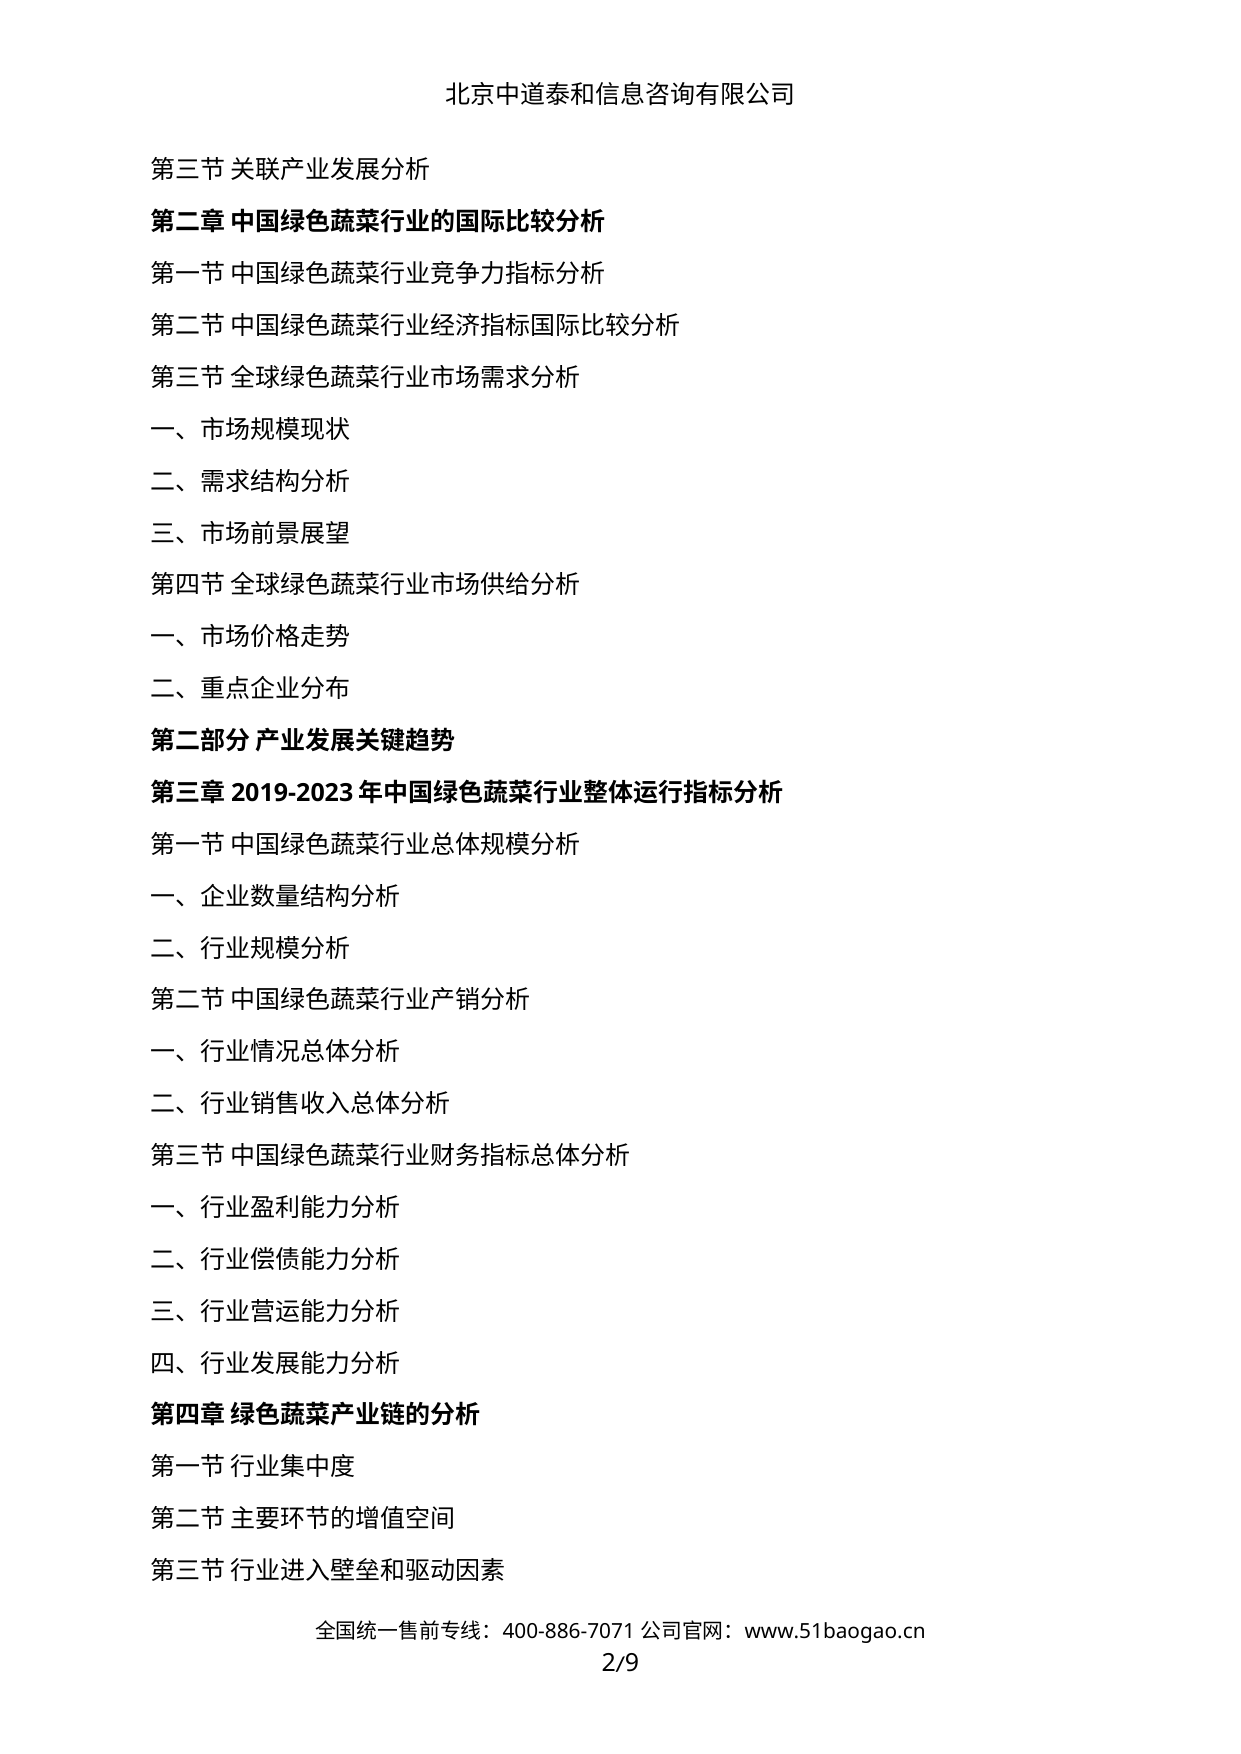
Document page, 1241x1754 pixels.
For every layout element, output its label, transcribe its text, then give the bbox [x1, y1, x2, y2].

text 三、市场前景展望 [150, 513, 1090, 549]
text 二、需求结构分析 [150, 461, 1090, 497]
text 二、重点企业分布 [150, 669, 1090, 705]
text 一、企业数量结构分析 [150, 876, 1090, 912]
text 第一节 行业集中度 [150, 1447, 1090, 1483]
text 第四章 绿色蔬菜产业链的分析 [150, 1395, 1090, 1431]
text 一、市场规模现状 [150, 409, 1090, 446]
text 二、行业偿债能力分析 [150, 1239, 1090, 1276]
text 二、行业销售收入总体分析 [150, 1084, 1090, 1120]
text 二、行业规模分析 [150, 928, 1090, 964]
text 第三节 全球绿色蔬菜行业市场需求分析 [150, 357, 1090, 394]
text 第一节 中国绿色蔬菜行业竞争力指标分析 [150, 254, 1090, 290]
text 第三节 关联产业发展分析 [150, 150, 1090, 186]
text 第二部分 产业发展关键趋势 [150, 721, 1090, 757]
text 一、行业盈利能力分析 [150, 1187, 1090, 1224]
text 第二节 主要环节的增值空间 [150, 1499, 1090, 1535]
text 第一节 中国绿色蔬菜行业总体规模分析 [150, 824, 1090, 861]
text 第二节 中国绿色蔬菜行业经济指标国际比较分析 [150, 306, 1090, 342]
text 四、行业发展能力分析 [150, 1343, 1090, 1379]
text 第四节 全球绿色蔬菜行业市场供给分析 [150, 565, 1090, 601]
text 第三章 2019-2023年中国绿色蔬菜行业整体运行指标分析 [150, 772, 1090, 809]
text 一、行业情况总体分析 [150, 1032, 1090, 1068]
text 第三节 中国绿色蔬菜行业财务指标总体分析 [150, 1136, 1090, 1172]
text 第二节 中国绿色蔬菜行业产销分析 [150, 980, 1090, 1016]
text 第二章 中国绿色蔬菜行业的国际比较分析 [150, 202, 1090, 238]
text 第三节 行业进入壁垒和驱动因素 [150, 1551, 1090, 1587]
text 三、行业营运能力分析 [150, 1291, 1090, 1327]
text 一、市场价格走势 [150, 617, 1090, 653]
